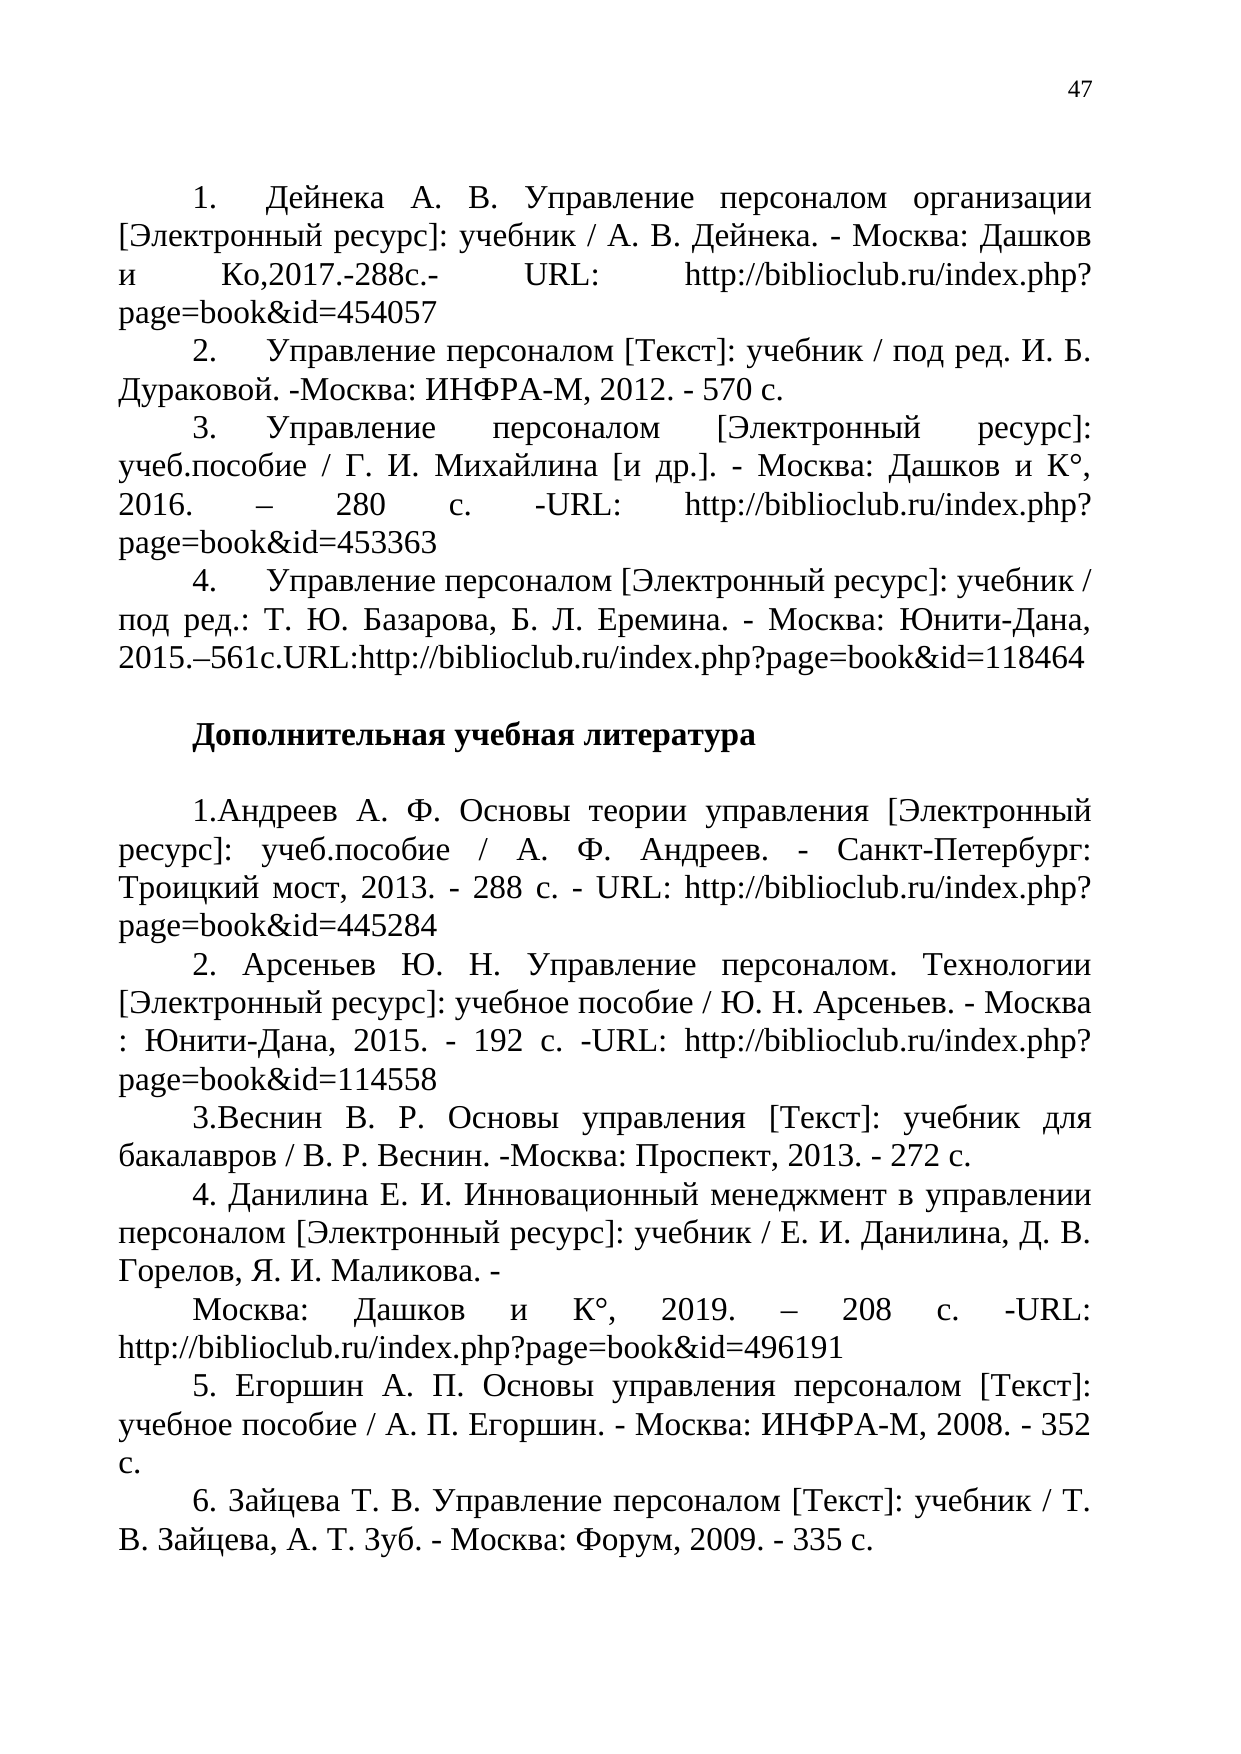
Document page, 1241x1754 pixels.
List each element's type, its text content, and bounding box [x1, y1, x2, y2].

text 3. Управление персоналом [Электронный ресурс]: учеб.пособие / Г. И. Михайлина [и др.]. - Москва: Дашков и К°, 2016. – 280 с. -URL: http://biblioclub.ru/index.php?page=book&id=453363 [118, 407, 1092, 561]
text 6. Зайцева Т. В. Управление персоналом [Текст]: учебник / Т. В. Зайцева, А. Т. Зуб. - Москва: Форум, 2009. - 335 с. [118, 1481, 1092, 1557]
text Дополнительная учебная литература [118, 714, 1092, 752]
text 2. Арсеньев Ю. Н. Управление персоналом. Технологии [Электронный ресурс]: учебное пособие / Ю. Н. Арсеньев. - Москва : Юнити-Дана, 2015. - 192 с. -URL: http://biblioclub.ru/index.php?page=book&id=114558 [118, 944, 1092, 1097]
text 1. Дейнека А. В. Управление персоналом организации [Электронный ресурс]: учебник / А. В. Дейнека. - Москва: Дашков и Ко,2017.-288с.- URL: http://biblioclub.ru/index.php?page=book&id=454057 [118, 177, 1092, 331]
text 4. Управление персоналом [Электронный ресурс]: учебник / под ред.: Т. Ю. Базарова, Б. Л. Еремина. - Москва: Юнити-Дана, 2015.–561с.URL:http://biblioclub.ru/index.php?page=book&id=118464 [118, 561, 1092, 676]
text 2. Управление персоналом [Текст]: учебник / под ред. И. Б. Дураковой. -Москва: ИНФРА-М, 2012. - 570 с. [118, 331, 1092, 407]
text Москва: Дашков и К°, 2019. – 208 с. -URL: http://biblioclub.ru/index.php?page=book&id=496191 [118, 1289, 1092, 1366]
text 5. Егоршин А. П. Основы управления персоналом [Текст]: учебное пособие / А. П. Егоршин. - Москва: ИНФРА-М, 2008. - 352 с. [118, 1366, 1092, 1481]
text 1.Андреев А. Ф. Основы теории управления [Электронный ресурс]: учеб.пособие / А. Ф. Андреев. - Санкт-Петербург: Троицкий мост, 2013. - 288 с. - URL: http://biblioclub.ru/index.php?page=book&id=445284 [118, 791, 1092, 944]
text 4. Данилина Е. И. Инновационный менеджмент в управлении персоналом [Электронный ресурс]: учебник / Е. И. Данилина, Д. В. Горелов, Я. И. Маликова. - [118, 1174, 1092, 1289]
text 3.Веснин В. Р. Основы управления [Текст]: учебник для бакалавров / В. Р. Веснин. -Москва: Проспект, 2013. - 272 с. [118, 1097, 1092, 1174]
